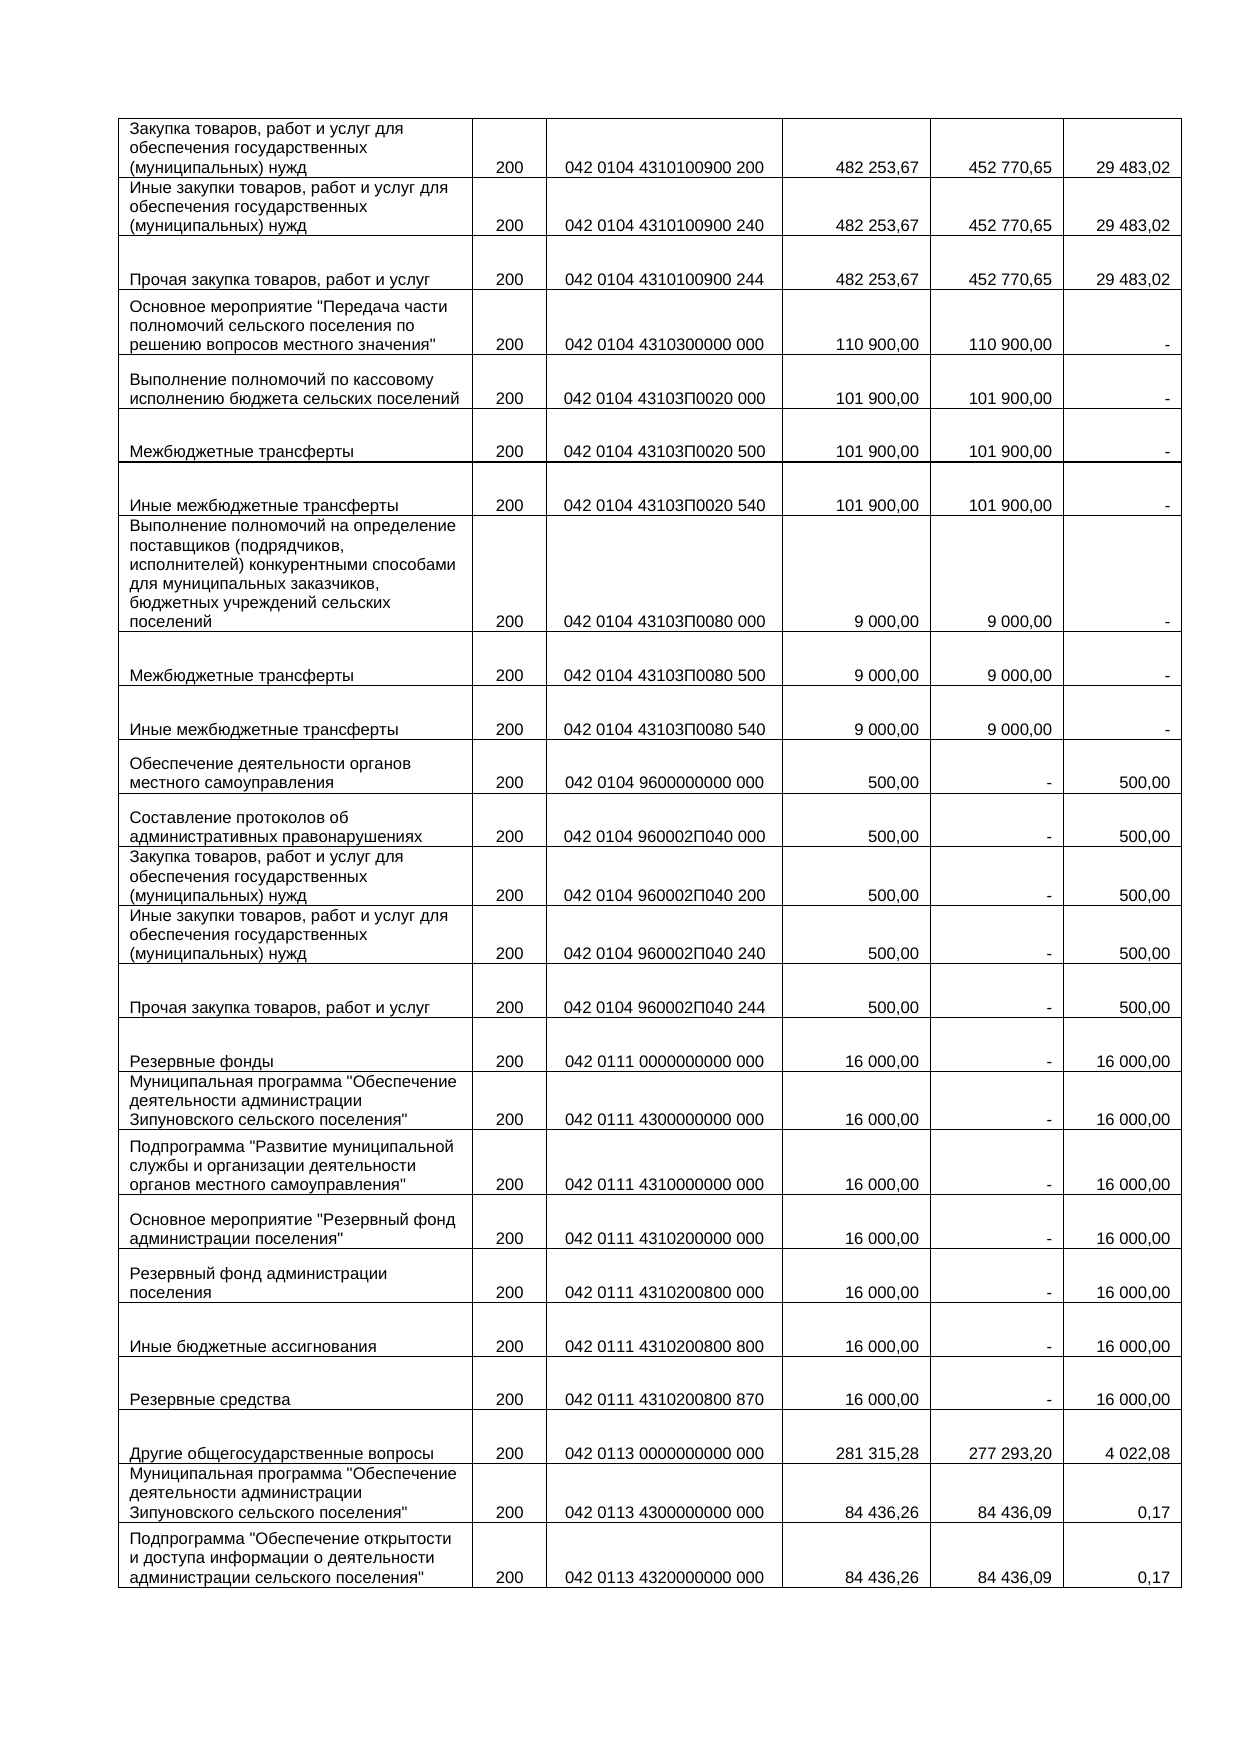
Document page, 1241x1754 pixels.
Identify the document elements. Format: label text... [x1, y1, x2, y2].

table_cell - [931, 1130, 1063, 1194]
table_cell 200 [473, 1357, 546, 1409]
table_cell 84 436,09 [931, 1464, 1063, 1522]
table_cell Резервные фонды [119, 1018, 472, 1071]
table_cell 277 293,20 [931, 1410, 1063, 1463]
table_cell 16 000,00 [1064, 1018, 1181, 1071]
table_cell 200 [473, 906, 546, 963]
table_cell 101 900,00 [783, 409, 930, 461]
table_cell 0,17 [1064, 1523, 1181, 1587]
table_cell 200 [473, 1195, 546, 1248]
table_cell 200 [473, 463, 546, 515]
table_cell - [1064, 290, 1181, 354]
table_cell 16 000,00 [1064, 1195, 1181, 1248]
table_cell - [931, 847, 1063, 905]
table_cell 042 0111 4310200800 870 [547, 1357, 782, 1409]
table_cell 200 [473, 119, 546, 177]
table_cell - [931, 964, 1063, 1017]
table_cell Прочая закупка товаров, работ и услуг [119, 964, 472, 1017]
table_cell 200 [473, 686, 546, 739]
table_cell 482 253,67 [783, 119, 930, 177]
table_cell 101 900,00 [931, 409, 1063, 461]
table_cell 482 253,67 [783, 236, 930, 289]
table_cell - [1064, 686, 1181, 739]
table_cell - [1064, 632, 1181, 685]
table_cell 500,00 [1064, 906, 1181, 963]
table_cell 042 0104 4310100900 240 [547, 178, 782, 235]
table_cell - [931, 1018, 1063, 1071]
table_cell 101 900,00 [931, 463, 1063, 515]
table_cell 200 [473, 847, 546, 905]
table_cell 200 [473, 178, 546, 235]
table_cell 042 0104 960002П040 000 [547, 794, 782, 846]
table_cell 042 0111 0000000000 000 [547, 1018, 782, 1071]
table_cell 500,00 [783, 906, 930, 963]
table_cell 500,00 [783, 794, 930, 846]
table_cell - [1064, 463, 1181, 515]
table_cell 101 900,00 [783, 355, 930, 408]
table_cell 482 253,67 [783, 178, 930, 235]
table_cell 4 022,08 [1064, 1410, 1181, 1463]
table_cell Иные межбюджетные трансферты [119, 686, 472, 739]
table_cell 500,00 [1064, 740, 1181, 792]
table_cell 84 436,09 [931, 1523, 1063, 1587]
table_cell 281 315,28 [783, 1410, 930, 1463]
table_cell 042 0104 43103П0080 000 [547, 516, 782, 631]
table_cell 16 000,00 [783, 1249, 930, 1302]
table_cell 042 0104 960002П040 200 [547, 847, 782, 905]
table_cell 9 000,00 [931, 632, 1063, 685]
table_cell Резервный фонд администрации поселения [119, 1249, 472, 1302]
table_cell 16 000,00 [1064, 1130, 1181, 1194]
table_cell 200 [473, 964, 546, 1017]
table_cell 500,00 [1064, 794, 1181, 846]
table_cell 200 [473, 290, 546, 354]
table_cell 16 000,00 [783, 1195, 930, 1248]
table_cell 042 0111 4310200800 000 [547, 1249, 782, 1302]
table_cell 500,00 [783, 740, 930, 792]
table_cell Закупка товаров, работ и услуг для обеспечения государственных (муниципальных) нужд [119, 119, 472, 177]
table_cell 042 0104 4310300000 000 [547, 290, 782, 354]
table_cell Другие общегосударственные вопросы [119, 1410, 472, 1463]
table_cell 042 0104 43103П0020 500 [547, 409, 782, 461]
table_cell 500,00 [1064, 847, 1181, 905]
table_cell 042 0113 4320000000 000 [547, 1523, 782, 1587]
table_cell 042 0111 4310200000 000 [547, 1195, 782, 1248]
table_cell 101 900,00 [783, 463, 930, 515]
table_cell 500,00 [783, 964, 930, 1017]
table_cell 500,00 [783, 847, 930, 905]
table_cell Составление протоколов об административных правонарушениях [119, 794, 472, 846]
table_cell - [931, 1195, 1063, 1248]
table_cell 200 [473, 355, 546, 408]
table_cell 200 [473, 794, 546, 846]
table_cell 042 0104 960002П040 244 [547, 964, 782, 1017]
table_cell 042 0113 4300000000 000 [547, 1464, 782, 1522]
table_cell 042 0104 43103П0020 000 [547, 355, 782, 408]
table_cell 29 483,02 [1064, 236, 1181, 289]
table_cell 29 483,02 [1064, 178, 1181, 235]
table_cell 042 0104 4310100900 200 [547, 119, 782, 177]
table_cell 29 483,02 [1064, 119, 1181, 177]
table_cell 16 000,00 [783, 1072, 930, 1129]
table_cell Межбюджетные трансферты [119, 632, 472, 685]
table_cell - [931, 1357, 1063, 1409]
table_cell 200 [473, 632, 546, 685]
table_cell 042 0104 4310100900 244 [547, 236, 782, 289]
table_cell - [931, 1303, 1063, 1356]
table_cell 200 [473, 1249, 546, 1302]
table_cell Основное мероприятие "Резервный фонд администрации поселения" [119, 1195, 472, 1248]
table_cell 200 [473, 409, 546, 461]
table_cell Обеспечение деятельности органов местного самоуправления [119, 740, 472, 792]
table_cell Иные закупки товаров, работ и услуг для обеспечения государственных (муниципальных) нужд [119, 906, 472, 963]
table_cell - [931, 1249, 1063, 1302]
table_cell 84 436,26 [783, 1523, 930, 1587]
table_cell 9 000,00 [783, 632, 930, 685]
table_cell 200 [473, 1523, 546, 1587]
table_cell 101 900,00 [931, 355, 1063, 408]
table_cell 452 770,65 [931, 236, 1063, 289]
table_cell 9 000,00 [931, 686, 1063, 739]
table_cell Муниципальная программа "Обеспечение деятельности администрации Зипуновского сельского поселения" [119, 1464, 472, 1522]
table_cell 042 0104 43103П0080 540 [547, 686, 782, 739]
table_cell - [931, 740, 1063, 792]
table_cell 200 [473, 1410, 546, 1463]
table_cell 200 [473, 1303, 546, 1356]
table_cell 9 000,00 [783, 516, 930, 631]
table_cell 110 900,00 [931, 290, 1063, 354]
table_cell Иные бюджетные ассигнования [119, 1303, 472, 1356]
table_cell 042 0104 9600000000 000 [547, 740, 782, 792]
table_cell 200 [473, 1072, 546, 1129]
table_cell Межбюджетные трансферты [119, 409, 472, 461]
table_cell 200 [473, 236, 546, 289]
table_cell 452 770,65 [931, 119, 1063, 177]
table_cell Иные межбюджетные трансферты [119, 463, 472, 515]
table_cell 16 000,00 [783, 1357, 930, 1409]
table_cell 042 0111 4300000000 000 [547, 1072, 782, 1129]
table_cell 200 [473, 1130, 546, 1194]
table_cell 200 [473, 1018, 546, 1071]
table_cell 110 900,00 [783, 290, 930, 354]
table_cell 16 000,00 [783, 1018, 930, 1071]
table_cell 042 0104 43103П0020 540 [547, 463, 782, 515]
table_cell Резервные средства [119, 1357, 472, 1409]
table_cell 042 0104 43103П0080 500 [547, 632, 782, 685]
table_cell 200 [473, 740, 546, 792]
table_cell 16 000,00 [1064, 1072, 1181, 1129]
table_cell Подпрограмма "Развитие муниципальной службы и организации деятельности органов местного самоуправления" [119, 1130, 472, 1194]
table_cell - [931, 794, 1063, 846]
table_cell Подпрограмма "Обеспечение открытости и доступа информации о деятельности администрации сельского поселения" [119, 1523, 472, 1587]
table_cell Муниципальная программа "Обеспечение деятельности администрации Зипуновского сельского поселения" [119, 1072, 472, 1129]
table_cell 042 0111 4310000000 000 [547, 1130, 782, 1194]
table_cell 84 436,26 [783, 1464, 930, 1522]
table_cell Основное мероприятие "Передача части полномочий сельского поселения по решению вопросов местного значения" [119, 290, 472, 354]
table_cell Закупка товаров, работ и услуг для обеспечения государственных (муниципальных) нужд [119, 847, 472, 905]
table_cell 042 0111 4310200800 800 [547, 1303, 782, 1356]
table_cell - [1064, 516, 1181, 631]
table_cell 9 000,00 [931, 516, 1063, 631]
table_cell 9 000,00 [783, 686, 930, 739]
table_cell 0,17 [1064, 1464, 1181, 1522]
table_cell - [1064, 409, 1181, 461]
table_cell - [931, 1072, 1063, 1129]
table_cell 16 000,00 [1064, 1357, 1181, 1409]
table_cell 16 000,00 [783, 1130, 930, 1194]
table_cell Иные закупки товаров, работ и услуг для обеспечения государственных (муниципальных) нужд [119, 178, 472, 235]
table_cell 200 [473, 1464, 546, 1522]
table_cell 042 0113 0000000000 000 [547, 1410, 782, 1463]
table_cell 452 770,65 [931, 178, 1063, 235]
table_cell 042 0104 960002П040 240 [547, 906, 782, 963]
table_cell Прочая закупка товаров, работ и услуг [119, 236, 472, 289]
table_cell 16 000,00 [1064, 1249, 1181, 1302]
table_cell Выполнение полномочий по кассовому исполнению бюджета сельских поселений [119, 355, 472, 408]
table_cell Выполнение полномочий на определение поставщиков (подрядчиков, исполнителей) конкурентными способами для муниципальных заказчиков, бюджетных учреждений сельских поселений [119, 516, 472, 631]
table_cell - [1064, 355, 1181, 408]
table_cell 500,00 [1064, 964, 1181, 1017]
table_cell - [931, 906, 1063, 963]
table_cell 16 000,00 [783, 1303, 930, 1356]
table_cell 200 [473, 516, 546, 631]
table_cell 16 000,00 [1064, 1303, 1181, 1356]
